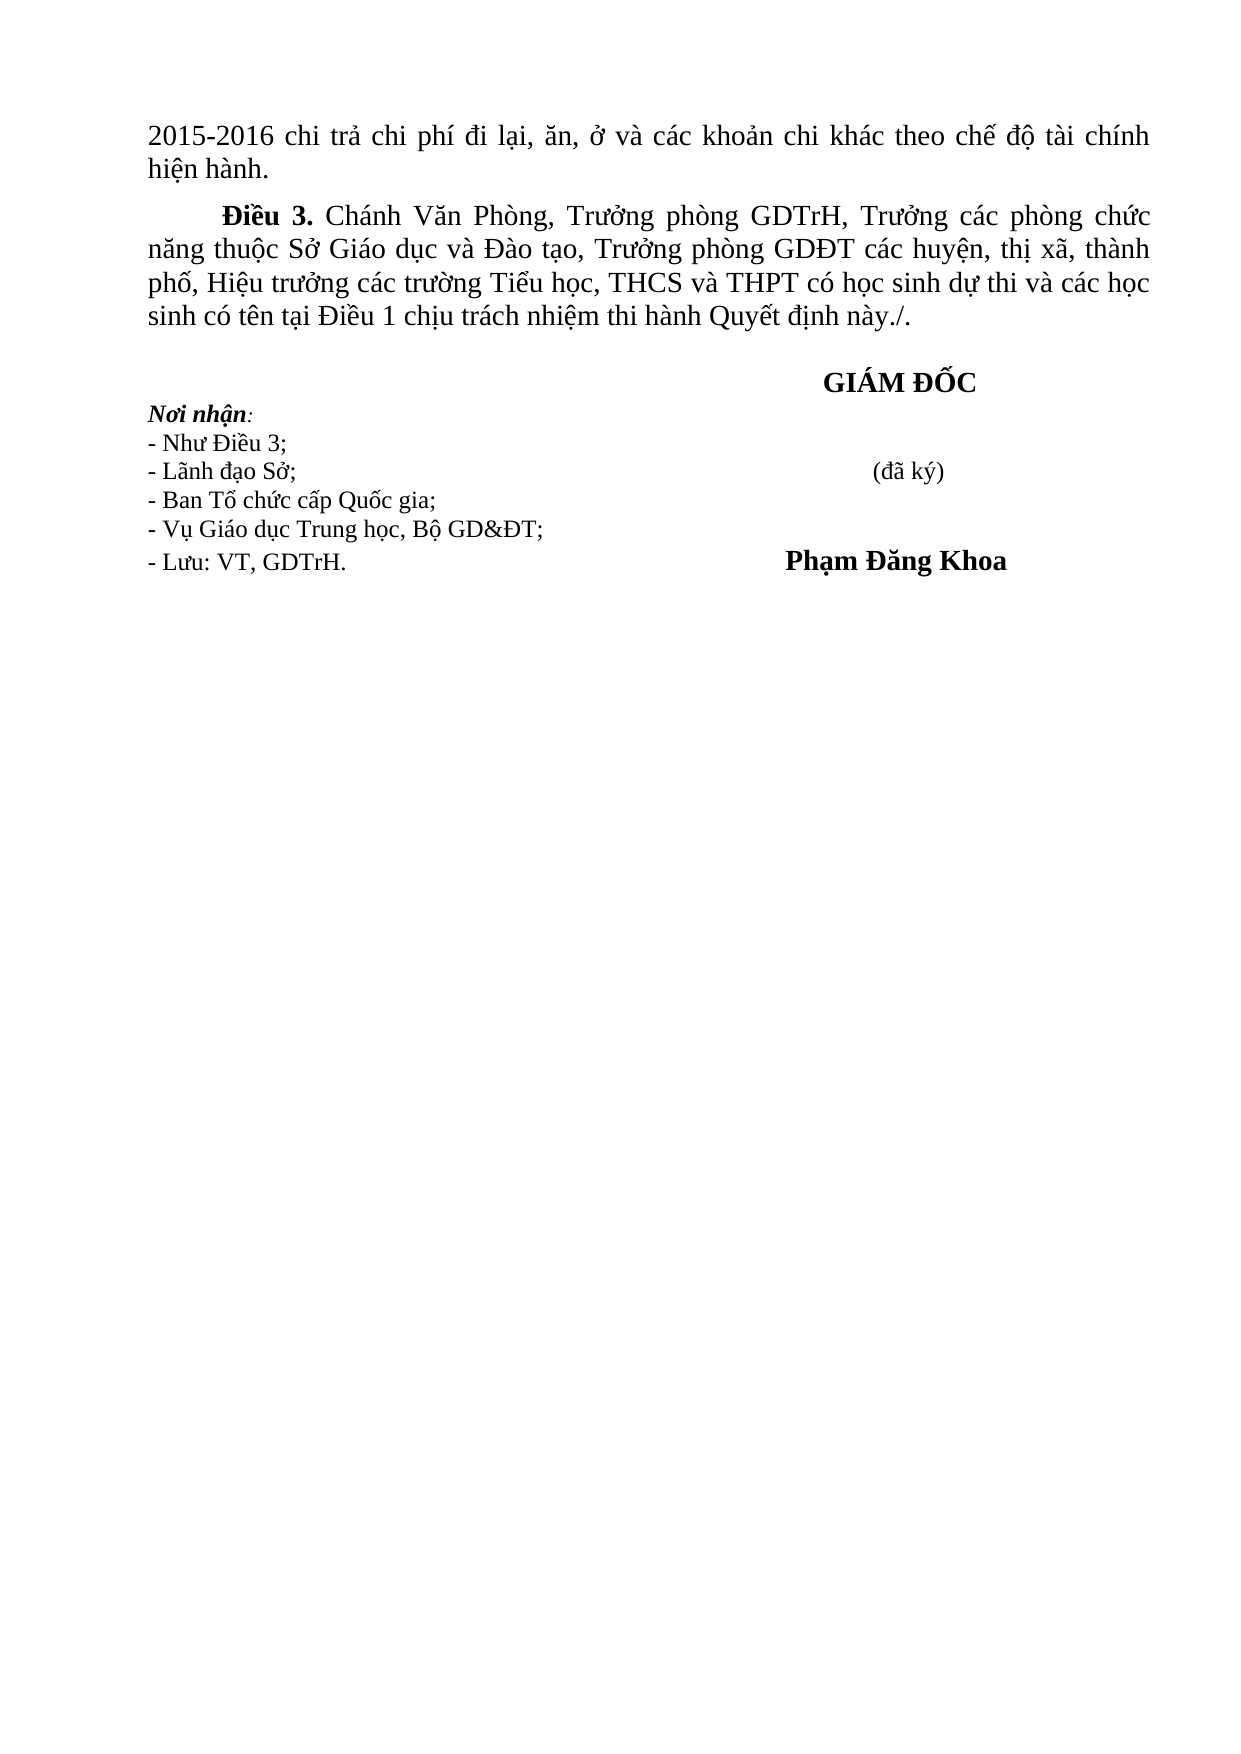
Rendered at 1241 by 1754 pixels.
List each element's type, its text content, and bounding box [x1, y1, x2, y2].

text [148, 118, 1152, 185]
text - Như Điều 3; [148, 428, 1152, 456]
text - Lãnh đạo Sở; (đã ký) [148, 456, 1152, 485]
text GIÁM ĐỐC [748, 365, 1152, 399]
text Nơi nhận: p(đã ký) [148, 399, 1152, 428]
text - Vụ Giáo dục Trung học, Bộ GD&ĐT; [148, 514, 1152, 543]
text Điều 3. Chánh Văn Phòng, Trưởng phòng GDTrH, Trưởng các phòng chức năng thuộc Sở Giáo dục và Đào tạo, Trưởng phòng GDĐT các huyện, thị xã, thành phố, Hiệu trưởng các trường Tiểu học, THCS và THPT có học sinh dự thi và các học sinh có tên tại Điều 1 chịu trách nhiệm thi hành Quyết định này./. [148, 198, 1152, 332]
text - Ban Tổ chức cấp Quốc gia; [148, 485, 1152, 514]
text - Lưu: VT, GDTrH. Phạm Đăng Khoa [148, 543, 1152, 576]
